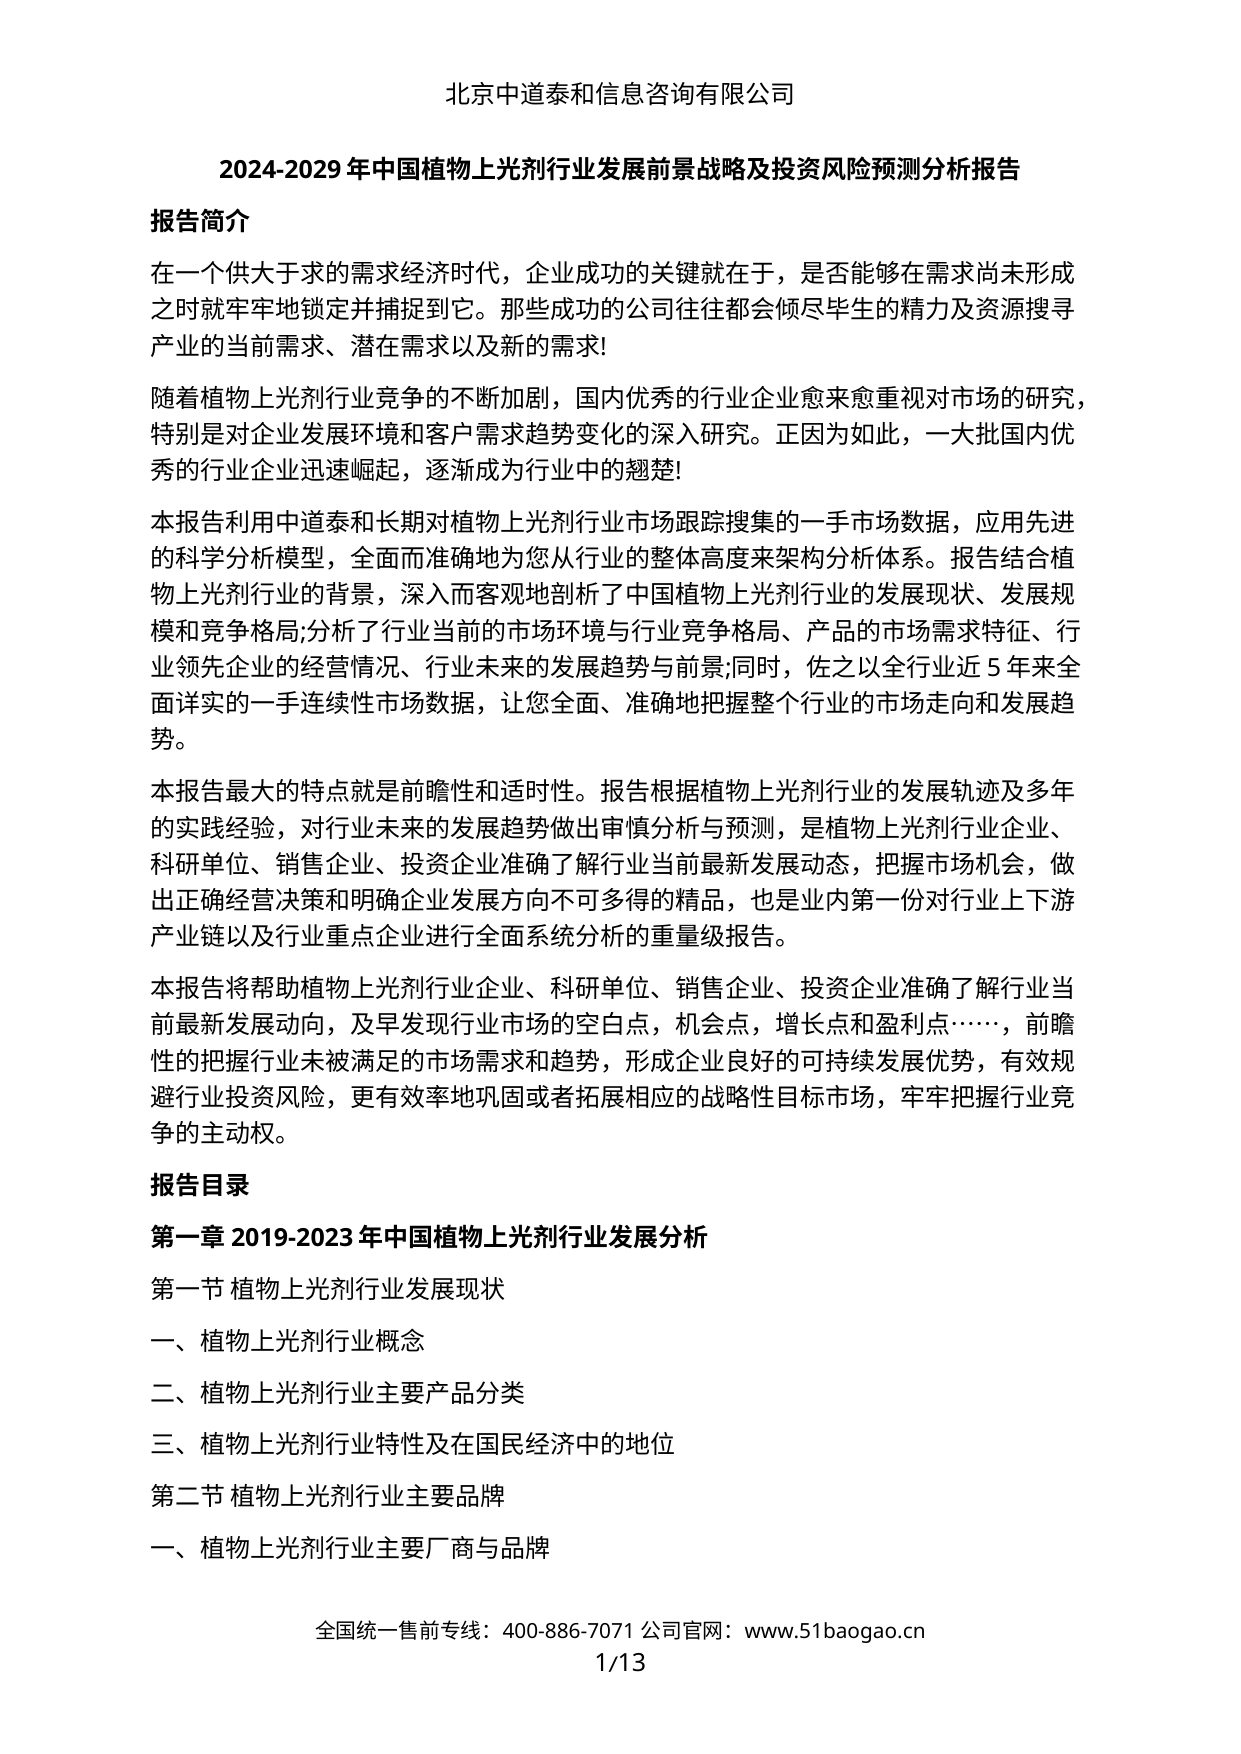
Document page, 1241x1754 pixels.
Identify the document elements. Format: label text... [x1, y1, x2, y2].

text 本报告最大的特点就是前瞻性和适时性。报告根据植物上光剂行业的发展轨迹及多年的实践经验，对行业未来的发展趋势做出审慎分析与预测，是植物上光剂行业企业、科研单位、销售企业、投资企业准确了解行业当前最新发展动态，把握市场机会，做出正确经营决策和明确企业发展方向不可多得的精品，也是业内第一份对行业上下游产业链以及行业重点企业进行全面系统分析的重量级报告。 [150, 772, 1090, 953]
text 第二节 植物上光剂行业主要品牌 [150, 1477, 1090, 1513]
text 本报告利用中道泰和长期对植物上光剂行业市场跟踪搜集的一手市场数据，应用先进的科学分析模型，全面而准确地为您从行业的整体高度来架构分析体系。报告结合植物上光剂行业的背景，深入而客观地剖析了中国植物上光剂行业的发展现状、发展规模和竞争格局;分析了行业当前的市场环境与行业竞争格局、产品的市场需求特征、行业领先企业的经营情况、行业未来的发展趋势与前景;同时，佐之以全行业近5年来全面详实的一手连续性市场数据，让您全面、准确地把握整个行业的市场走向和发展趋势。 [150, 502, 1090, 756]
text 二、植物上光剂行业主要产品分类 [150, 1373, 1090, 1409]
text 三、植物上光剂行业特性及在国民经济中的地位 [150, 1425, 1090, 1461]
text 在一个供大于求的需求经济时代，企业成功的关键就在于，是否能够在需求尚未形成之时就牢牢地锁定并捕捉到它。那些成功的公司往往都会倾尽毕生的精力及资源搜寻产业的当前需求、潜在需求以及新的需求! [150, 254, 1090, 362]
text 2024-2029年中国植物上光剂行业发展前景战略及投资风险预测分析报告 [150, 150, 1090, 186]
text 第一节 植物上光剂行业发展现状 [150, 1269, 1090, 1306]
text 本报告将帮助植物上光剂行业企业、科研单位、销售企业、投资企业准确了解行业当前最新发展动向，及早发现行业市场的空白点，机会点，增长点和盈利点……，前瞻性的把握行业未被满足的市场需求和趋势，形成企业良好的可持续发展优势，有效规避行业投资风险，更有效率地巩固或者拓展相应的战略性目标市场，牢牢把握行业竞争的主动权。 [150, 969, 1090, 1150]
text 一、植物上光剂行业主要厂商与品牌 [150, 1529, 1090, 1565]
text 一、植物上光剂行业概念 [150, 1321, 1090, 1357]
text 第一章 2019-2023年中国植物上光剂行业发展分析 [150, 1217, 1090, 1254]
text 报告目录 [150, 1166, 1090, 1202]
text 报告简介 [150, 202, 1090, 238]
text 随着植物上光剂行业竞争的不断加剧，国内优秀的行业企业愈来愈重视对市场的研究，特别是对企业发展环境和客户需求趋势变化的深入研究。正因为如此，一大批国内优秀的行业企业迅速崛起，逐渐成为行业中的翘楚! [150, 378, 1090, 487]
